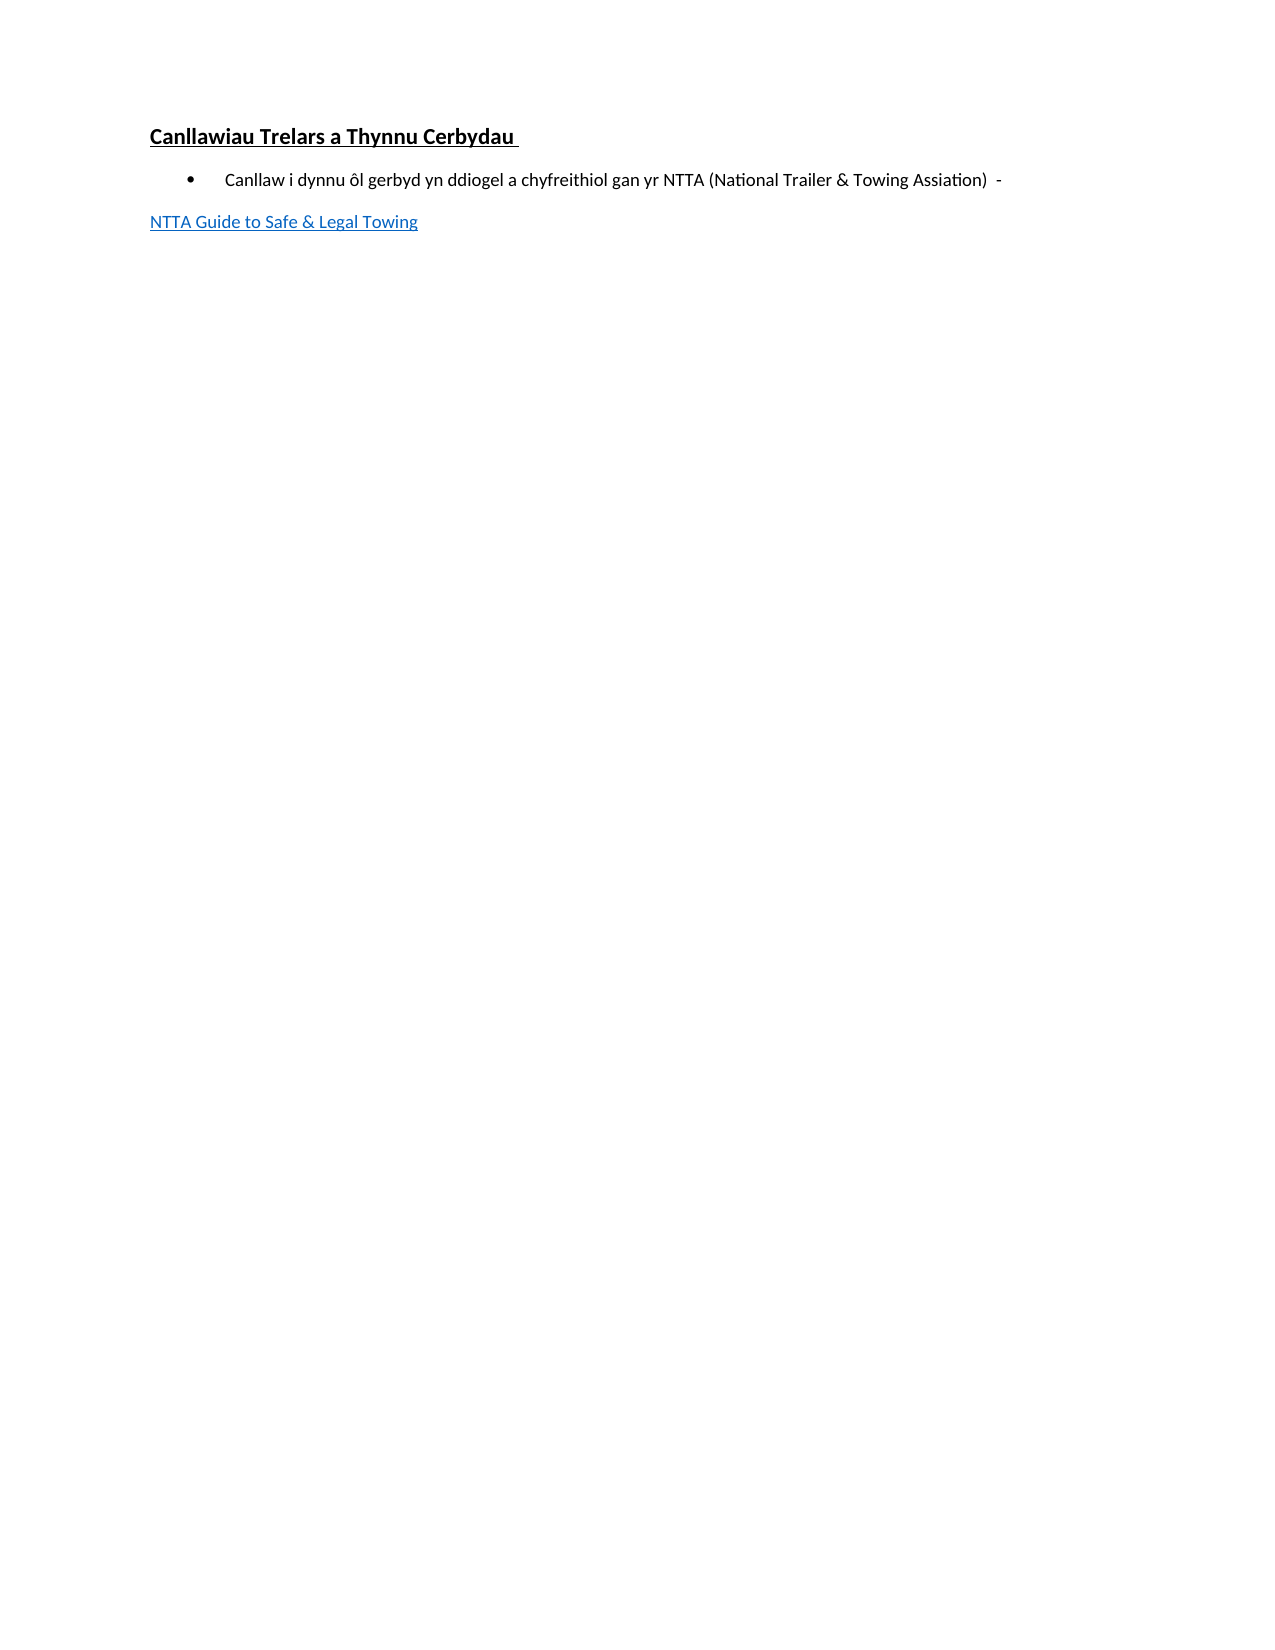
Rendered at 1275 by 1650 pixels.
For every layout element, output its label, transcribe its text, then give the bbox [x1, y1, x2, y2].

text NTTA Guide to Safe & Legal Towing [150, 210, 1125, 233]
list Canllaw i dynnu ôl gerbyd yn ddiogel a chyfreithiol gan yr NTTA (National Trailer & Towing Assiation) - [187, 169, 1125, 192]
